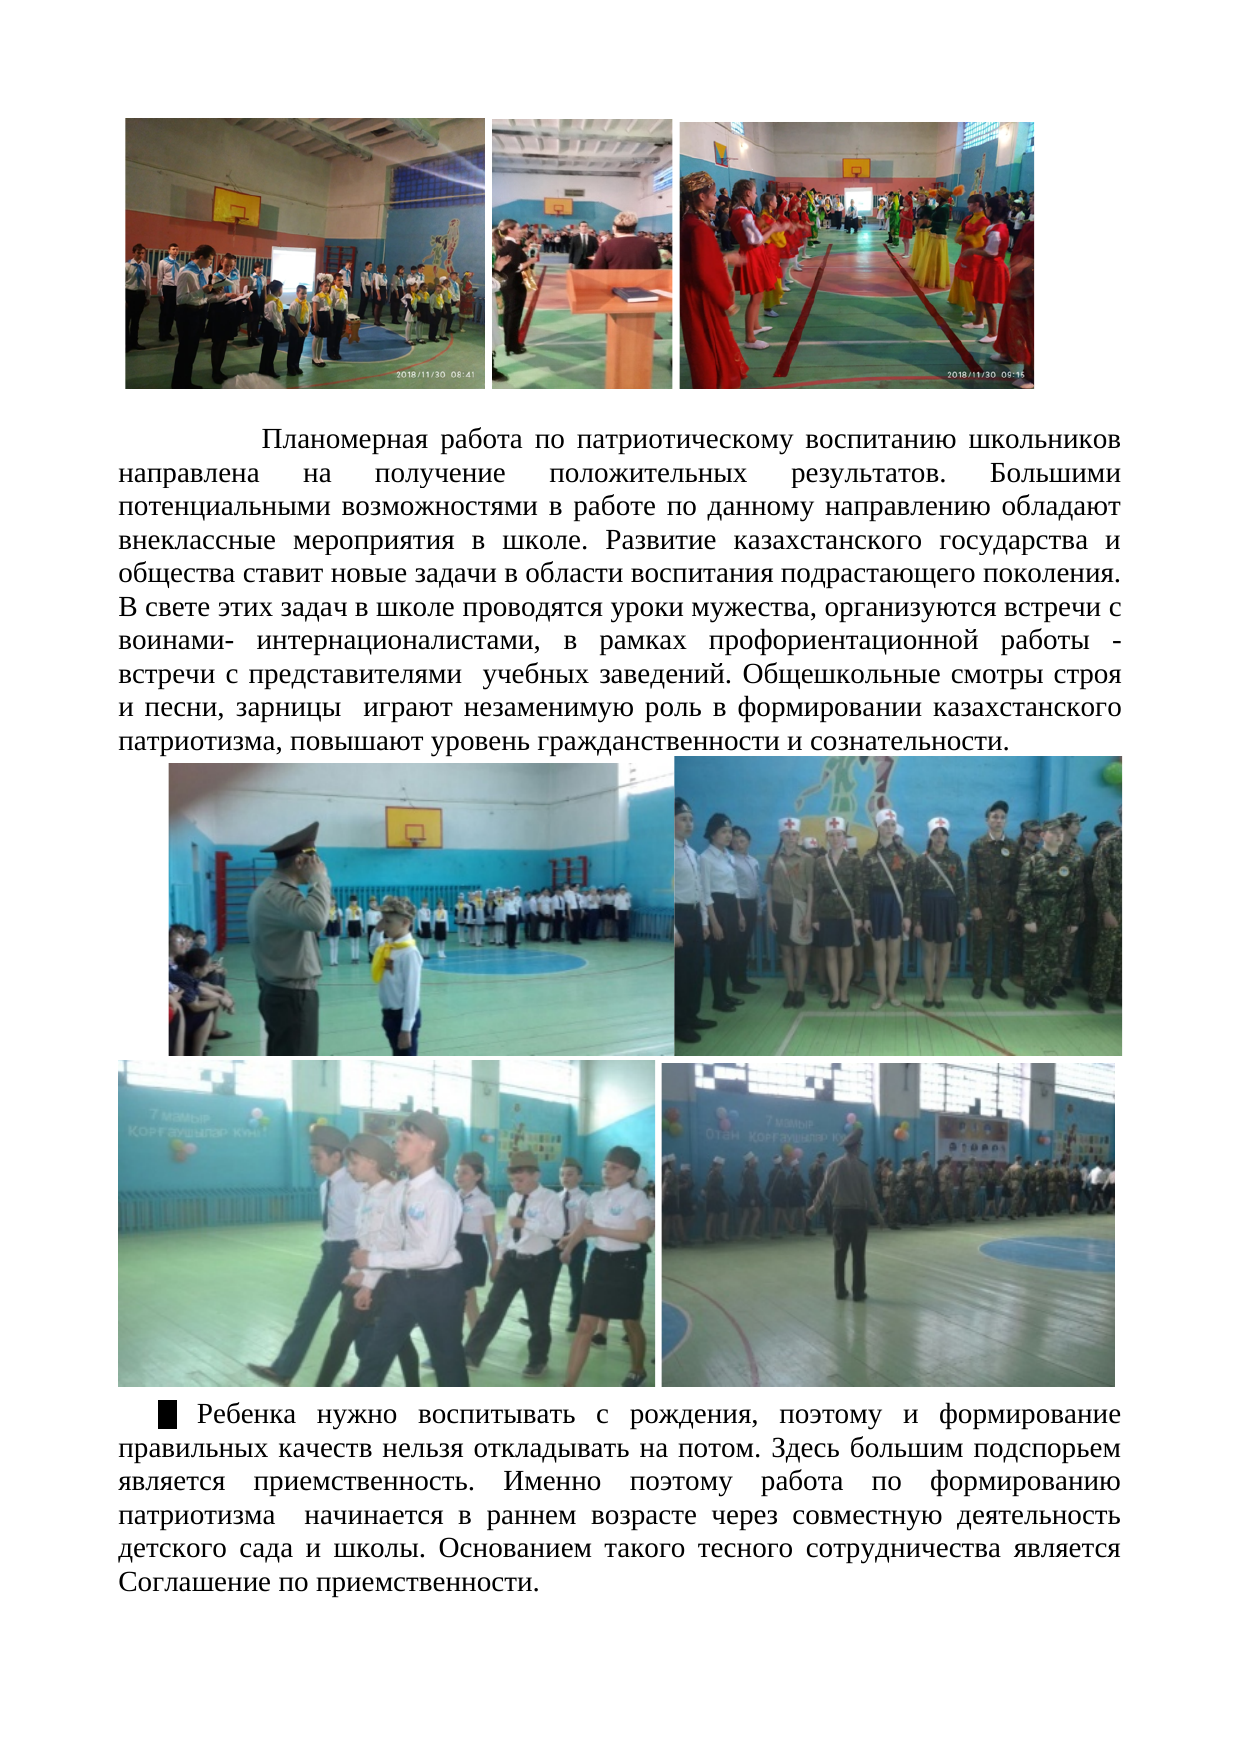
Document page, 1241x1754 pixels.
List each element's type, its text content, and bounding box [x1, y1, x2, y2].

picture [661, 1063, 1115, 1387]
picture [492, 119, 673, 389]
picture [679, 122, 1035, 389]
text Ребенка нужно воспитывать с рождения, поэтому и формирование правильных качеств нельзя откладывать на потом. Здесь большим подспорьем является приемственность. Именно поэтому работа по формированию патриотизма начинается в раннем возрасте через совместную деятельность детского сада и школы. Основанием такого тесного сотрудничества является Соглашение по приемственности. [118, 1396, 1122, 1597]
picture [168, 756, 1123, 1056]
picture [125, 118, 485, 389]
text Планомерная работа по патриотическому воспитанию школьников направлена на получение положительных результатов. Большими потенциальными возможностями в работе по данному направлению обладают внеклассные мероприятия в школе. Развитие казахстанского государства и общества ставит новые задачи в области воспитания подрастающего поколения. В свете этих задач в школе проводятся уроки мужества, организуются встречи с воинами- интернационалистами, в рамках профориентационной работы - встречи с представителями учебных заведений. Общешкольные смотры строя и песни, зарницы играют незаменимую роль в формировании казахстанского патриотизма, повышают уровень гражданственности и сознательности. [118, 589, 1122, 757]
picture [118, 1060, 656, 1387]
